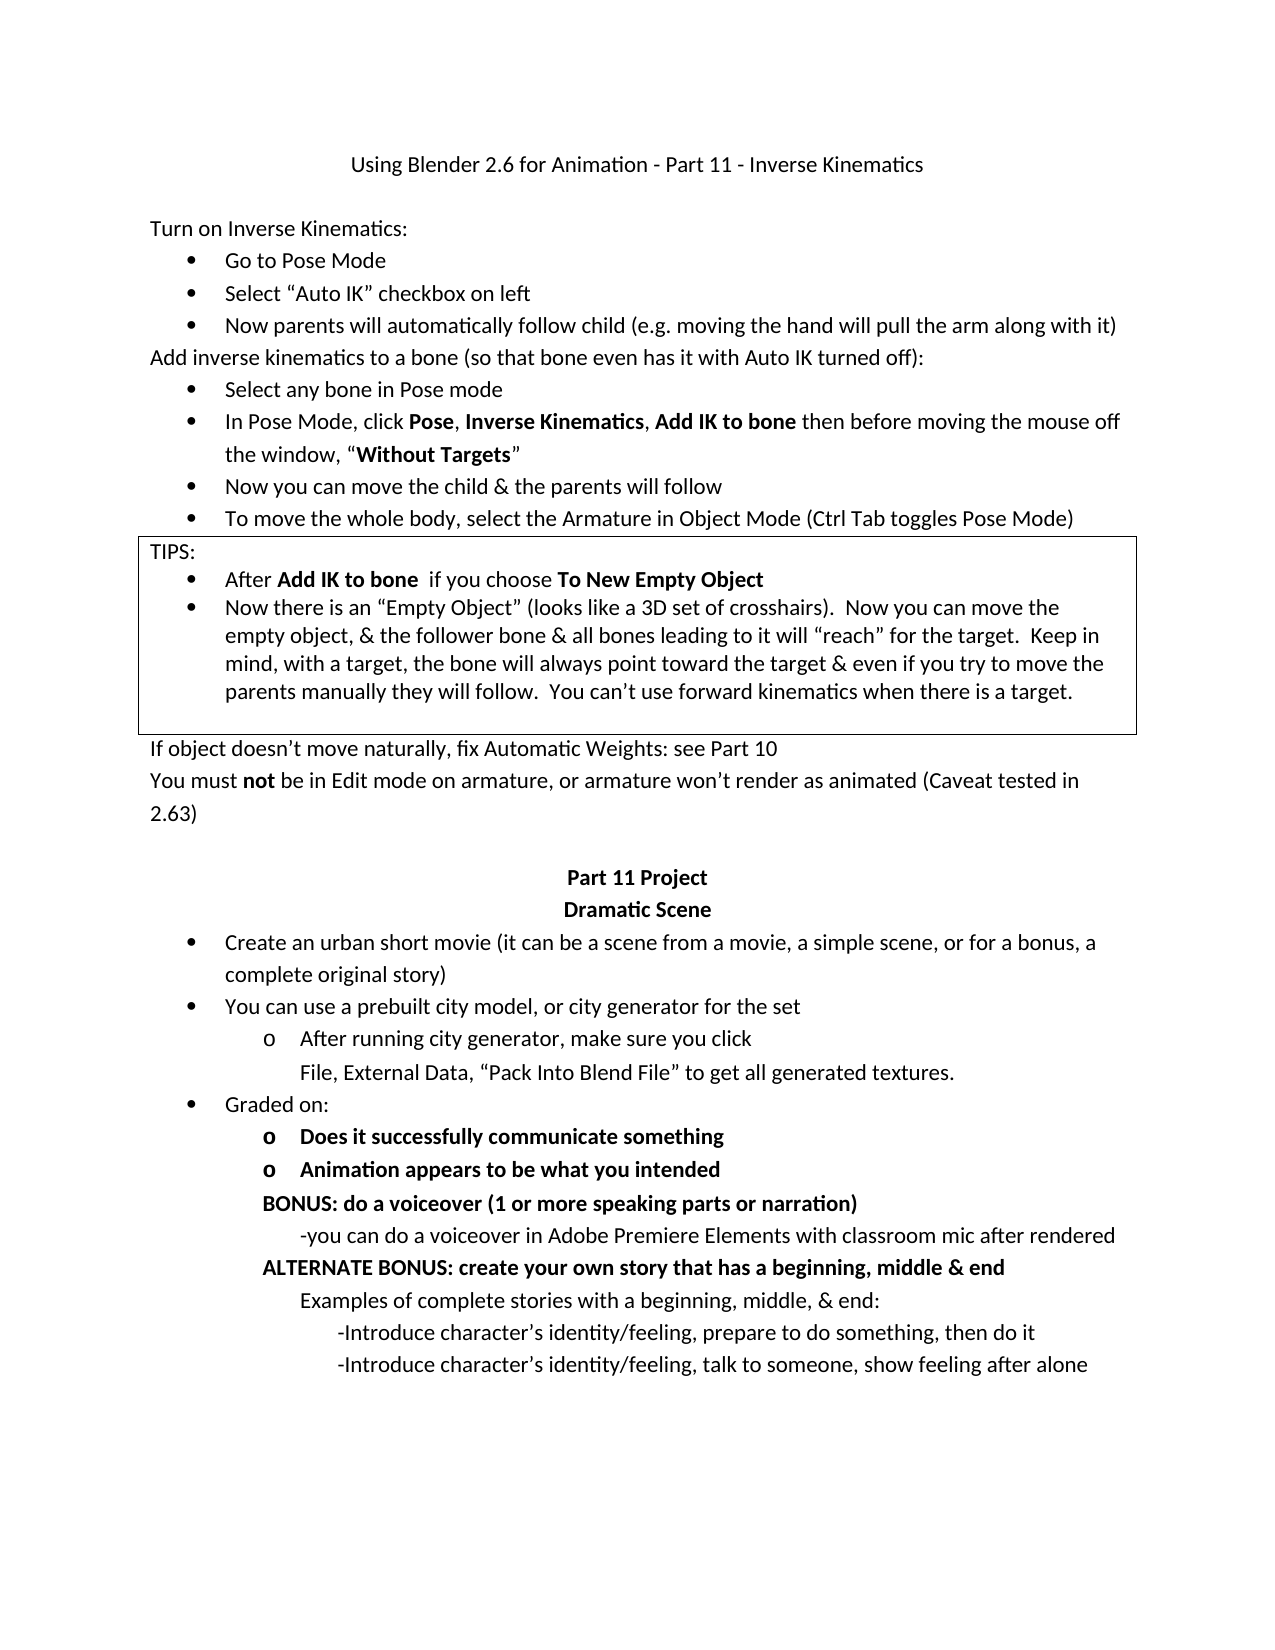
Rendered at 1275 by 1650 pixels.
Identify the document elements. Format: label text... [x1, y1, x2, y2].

list Now you can move the child & the parents will follow [187, 472, 1125, 500]
text Turn on Inverse Kinematics: [150, 214, 1125, 242]
list Graded on: [187, 1090, 1125, 1118]
text Part 11 Project [150, 863, 1125, 891]
text Add inverse kinematics to a bone (so that bone even has it with Auto IK turned off): [150, 343, 1125, 371]
list Select “Auto IK” checkbox on left [187, 279, 1125, 307]
list After running city generator, make sure you click [262, 1024, 1125, 1053]
list Select any bone in Pose mode [187, 375, 1125, 403]
text Using Blender 2.6 for Animation - Part 11 - Inverse Kinematics [150, 150, 1125, 178]
list Go to Pose Mode [187, 247, 1125, 274]
text BONUS: do a voiceover (1 or more speaking parts or narration) [262, 1189, 1125, 1217]
list Create an urban short movie (it can be a scene from a movie, a simple scene, or for a bonus, a complete original story) [187, 928, 1125, 988]
list Now parents will automatically follow child (e.g. moving the hand will pull the arm along with it) [187, 311, 1125, 339]
list In Pose Mode, click Pose, Inverse Kinematics, Add IK to bone then before moving the mouse off the window, “Without Targets” [187, 407, 1125, 468]
text -Introduce character’s identity/feeling, talk to someone, show feeling after alone [300, 1350, 1125, 1378]
text Dramatic Scene [150, 895, 1125, 923]
text If object doesn’t move naturally, fix Automatic Weights: see Part 10 [150, 735, 1125, 762]
text ALTERNATE BONUS: create your own story that has a beginning, middle & end [262, 1253, 1125, 1282]
list You can use a prebuilt city model, or city generator for the set [187, 992, 1125, 1020]
list File, External Data, “Pack Into Blend File” to get all generated textures. [300, 1058, 1125, 1086]
table_header TIPS: After Add IK to bone if you choose To New Empty Object Now there is an “Empty Object” (looks like a 3D set of crosshairs). Now you can move the empty object, & the follower bone & all bones leading to it will “reach” for the target. Keep in mind, with a target, the bone will always point toward the target & even if you try to move the parents manually they will follow. You can’t use forward kinematics when there is a target. [139, 537, 1136, 733]
list Animation appears to be what you intended [262, 1156, 1125, 1185]
list To move the whole body, select the Armature in Object Mode (Ctrl Tab toggles Pose Mode) [187, 504, 1125, 532]
text -Introduce character’s identity/feeling, prepare to do something, then do it [300, 1318, 1125, 1346]
text You must not be in Edit mode on armature, or armature won’t render as animated (Caveat tested in 2.63) [150, 767, 1125, 827]
text Examples of complete stories with a beginning, middle, & end: [262, 1286, 1125, 1314]
list Does it successfully communicate something [262, 1122, 1125, 1151]
text -you can do a voiceover in Adobe Premiere Elements with classroom mic after rendered [262, 1221, 1125, 1249]
